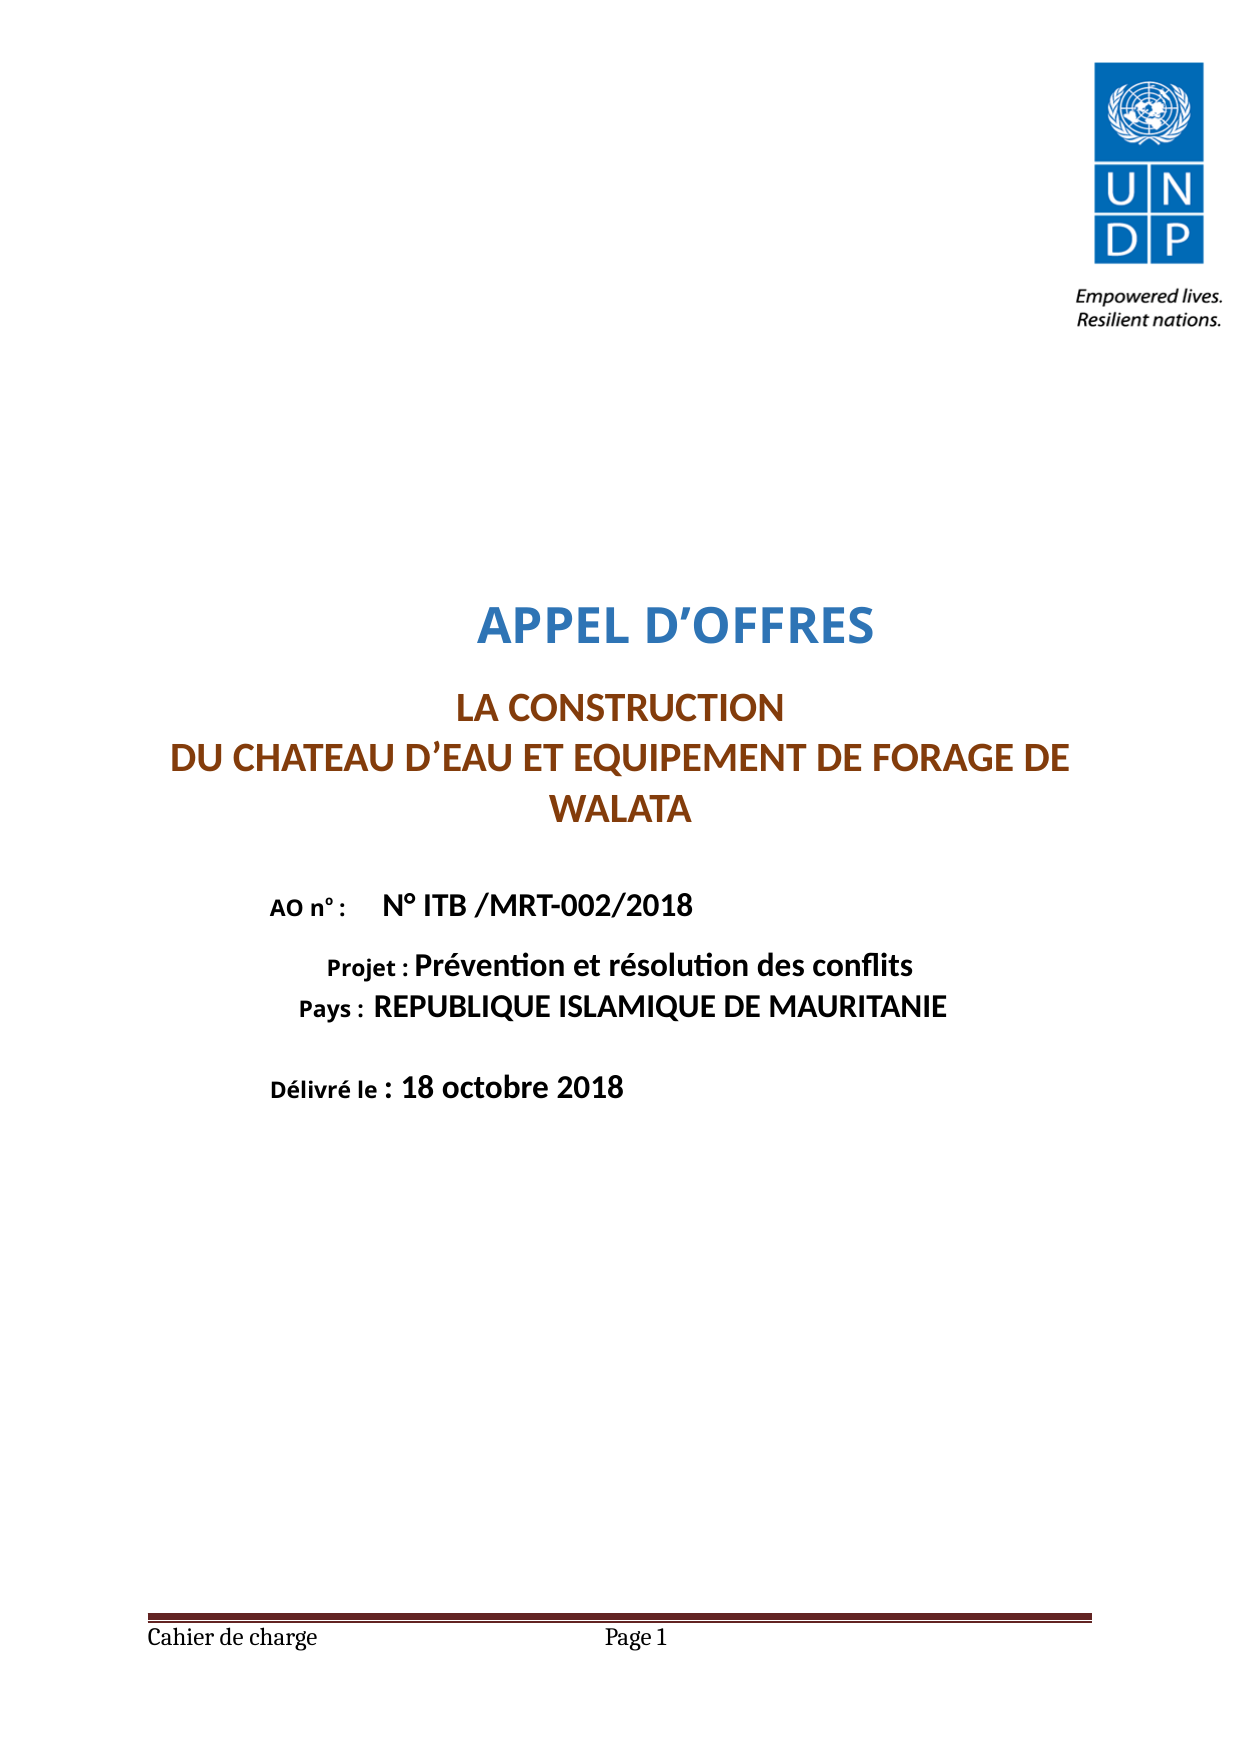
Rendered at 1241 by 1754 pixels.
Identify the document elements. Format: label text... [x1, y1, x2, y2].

text AO no : N° ITB /MRT-002/2018 [269, 883, 1092, 924]
text Projet : Prévention et résolution des conflits [148, 944, 1092, 985]
picture [1068, 56, 1227, 332]
text LA CONSTRUCTION [148, 681, 1092, 731]
text APPEL D’OFFRES [269, 590, 1092, 658]
text DU CHATEAU D’EAU ET EQUIPEMENT DE FORAGE DE WALATA [148, 731, 1092, 833]
text Pays : REPUBLIQUE ISLAMIQUE DE MAURITANIE [148, 985, 1092, 1026]
text Délivré le : [269, 1066, 1092, 1107]
